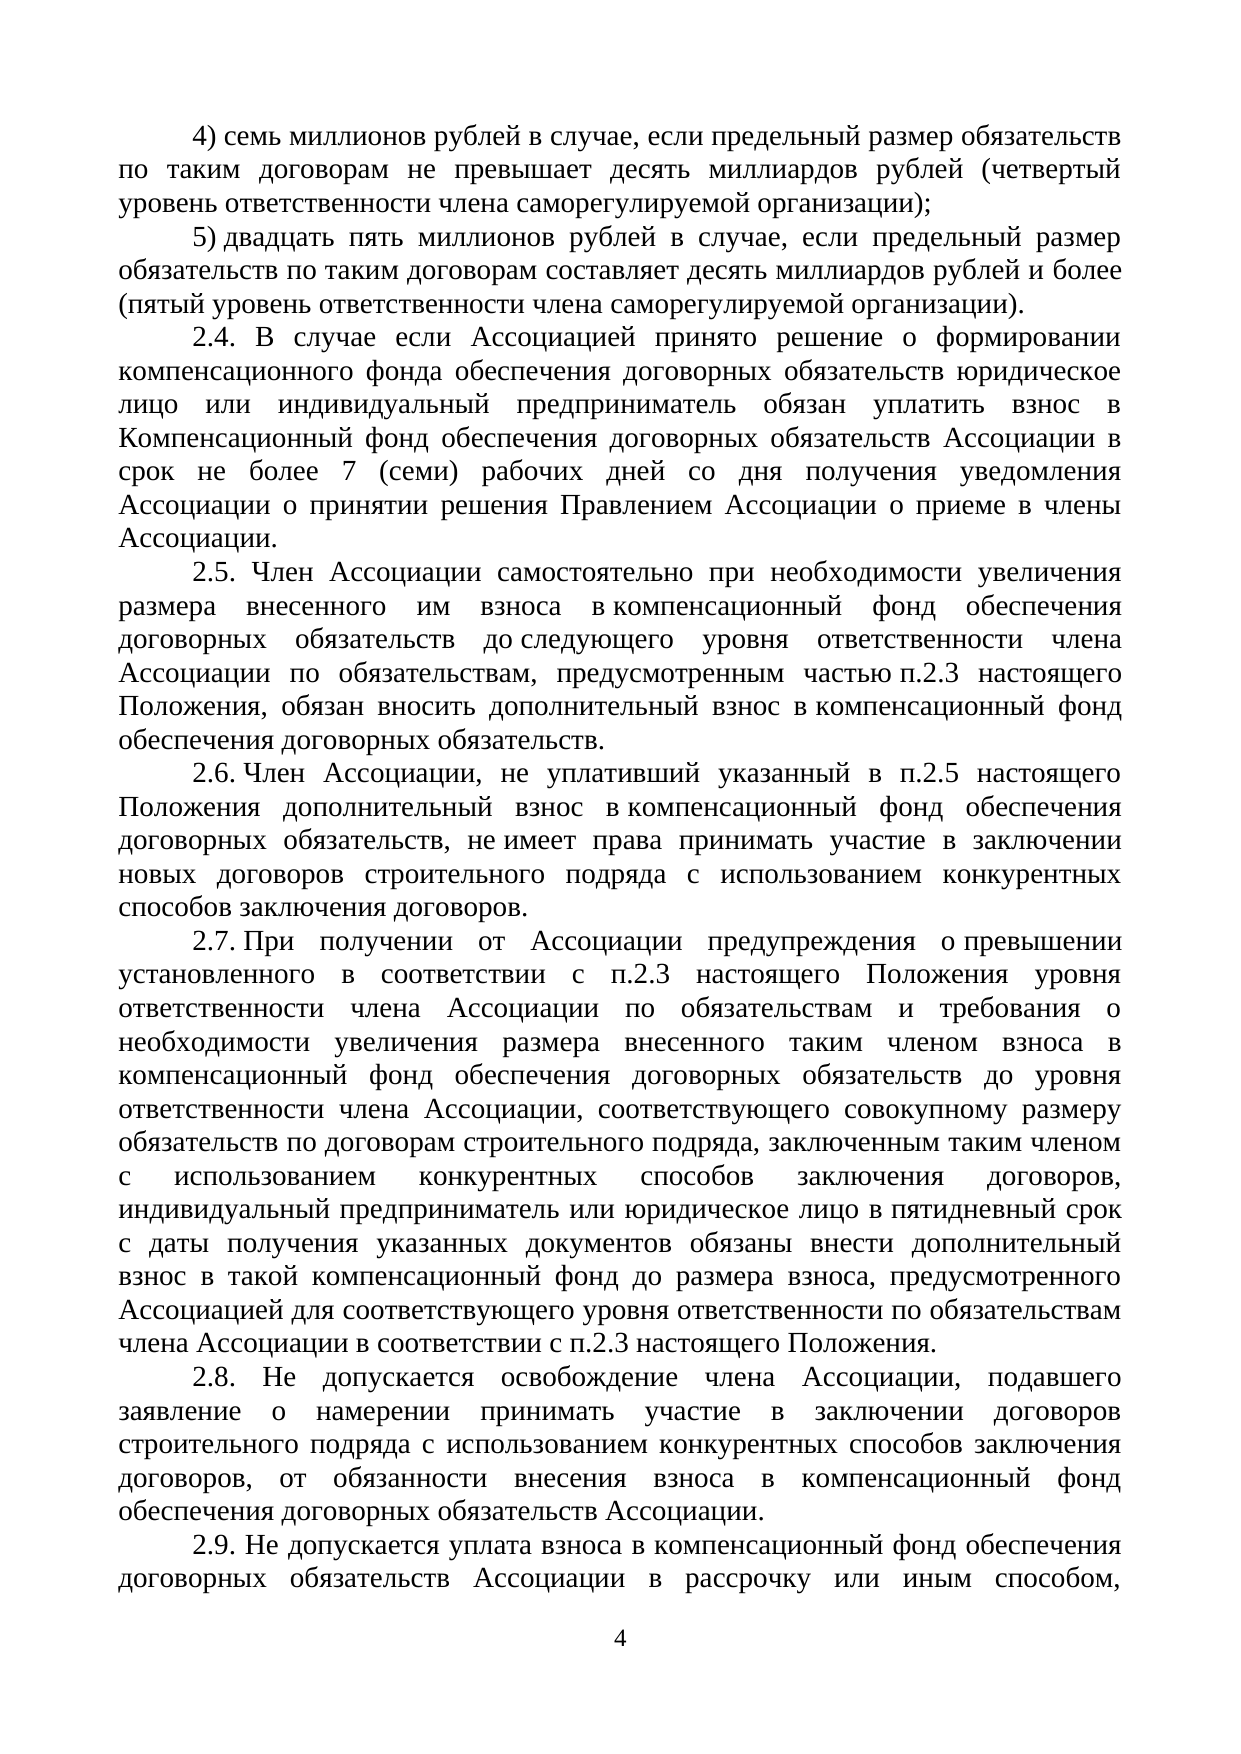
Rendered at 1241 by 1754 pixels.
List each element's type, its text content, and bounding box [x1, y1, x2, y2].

text 5) двадцать пять миллионов рублей в случае, если предельный размер обязательств по таким договорам составляет десять миллиардов рублей и более (пятый уровень ответственности члена саморегулируемой организации). [118, 219, 1122, 319]
text 4) семь миллионов рублей в случае, если предельный размер обязательств по таким договорам не превышает десять миллиардов рублей (четвертый уровень ответственности члена саморегулируемой организации); [118, 118, 1122, 219]
text 2.5. Член Ассоциации самостоятельно при необходимости увеличения размера внесенного им взноса в компенсационный фонд обеспечения договорных обязательств до следующего уровня ответственности члена Ассоциации по обязательствам, предусмотренным частью п.2.3 настоящего Положения, обязан вносить дополнительный взнос в компенсационный фонд обеспечения договорных обязательств. [118, 554, 1122, 755]
text 2.6. Член Ассоциации, не уплативший указанный в п.2.5 настоящего Положения дополнительный взнос в компенсационный фонд обеспечения договорных обязательств, не имеет права принимать участие в заключении новых договоров строительного подряда с использованием конкурентных способов заключения договоров. [118, 755, 1122, 923]
text 2.7. При получении от Ассоциации предупреждения о превышении установленного в соответствии с п.2.3 настоящего Положения уровня ответственности члена Ассоциации по обязательствам и требования о необходимости увеличения размера внесенного таким членом взноса в компенсационный фонд обеспечения договорных обязательств до уровня ответственности члена Ассоциации, соответствующего совокупному размеру обязательств по договорам строительного подряда, заключенным таким членом с использованием конкурентных способов заключения договоров, индивидуальный предприниматель или юридическое лицо в пятидневный срок с даты получения указанных документов обязаны внести дополнительный взнос в такой компенсационный фонд до размера взноса, предусмотренного Ассоциацией для соответствующего уровня ответственности по обязательствам члена Ассоциации в соответствии с п.2.3 настоящего Положения. [118, 923, 1122, 1359]
text 2.4. В случае если Ассоциацией принято решение о формировании компенсационного фонда обеспечения договорных обязательств юридическое лицо или индивидуальный предприниматель обязан уплатить взнос в Компенсационный фонд обеспечения договорных обязательств Ассоциации в срок не более 7 (семи) рабочих дней со дня получения уведомления Ассоциации о принятии решения Правлением Ассоциации о приеме в члены Ассоциации. [118, 319, 1122, 554]
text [118, 1527, 1122, 1594]
text 2.8. Не допускается освобождение члена Ассоциации, подавшего заявление о намерении принимать участие в заключении договоров строительного подряда с использованием конкурентных способов заключения договоров, от обязанности внесения взноса в компенсационный фонд обеспечения договорных обязательств Ассоциации. [118, 1359, 1122, 1527]
